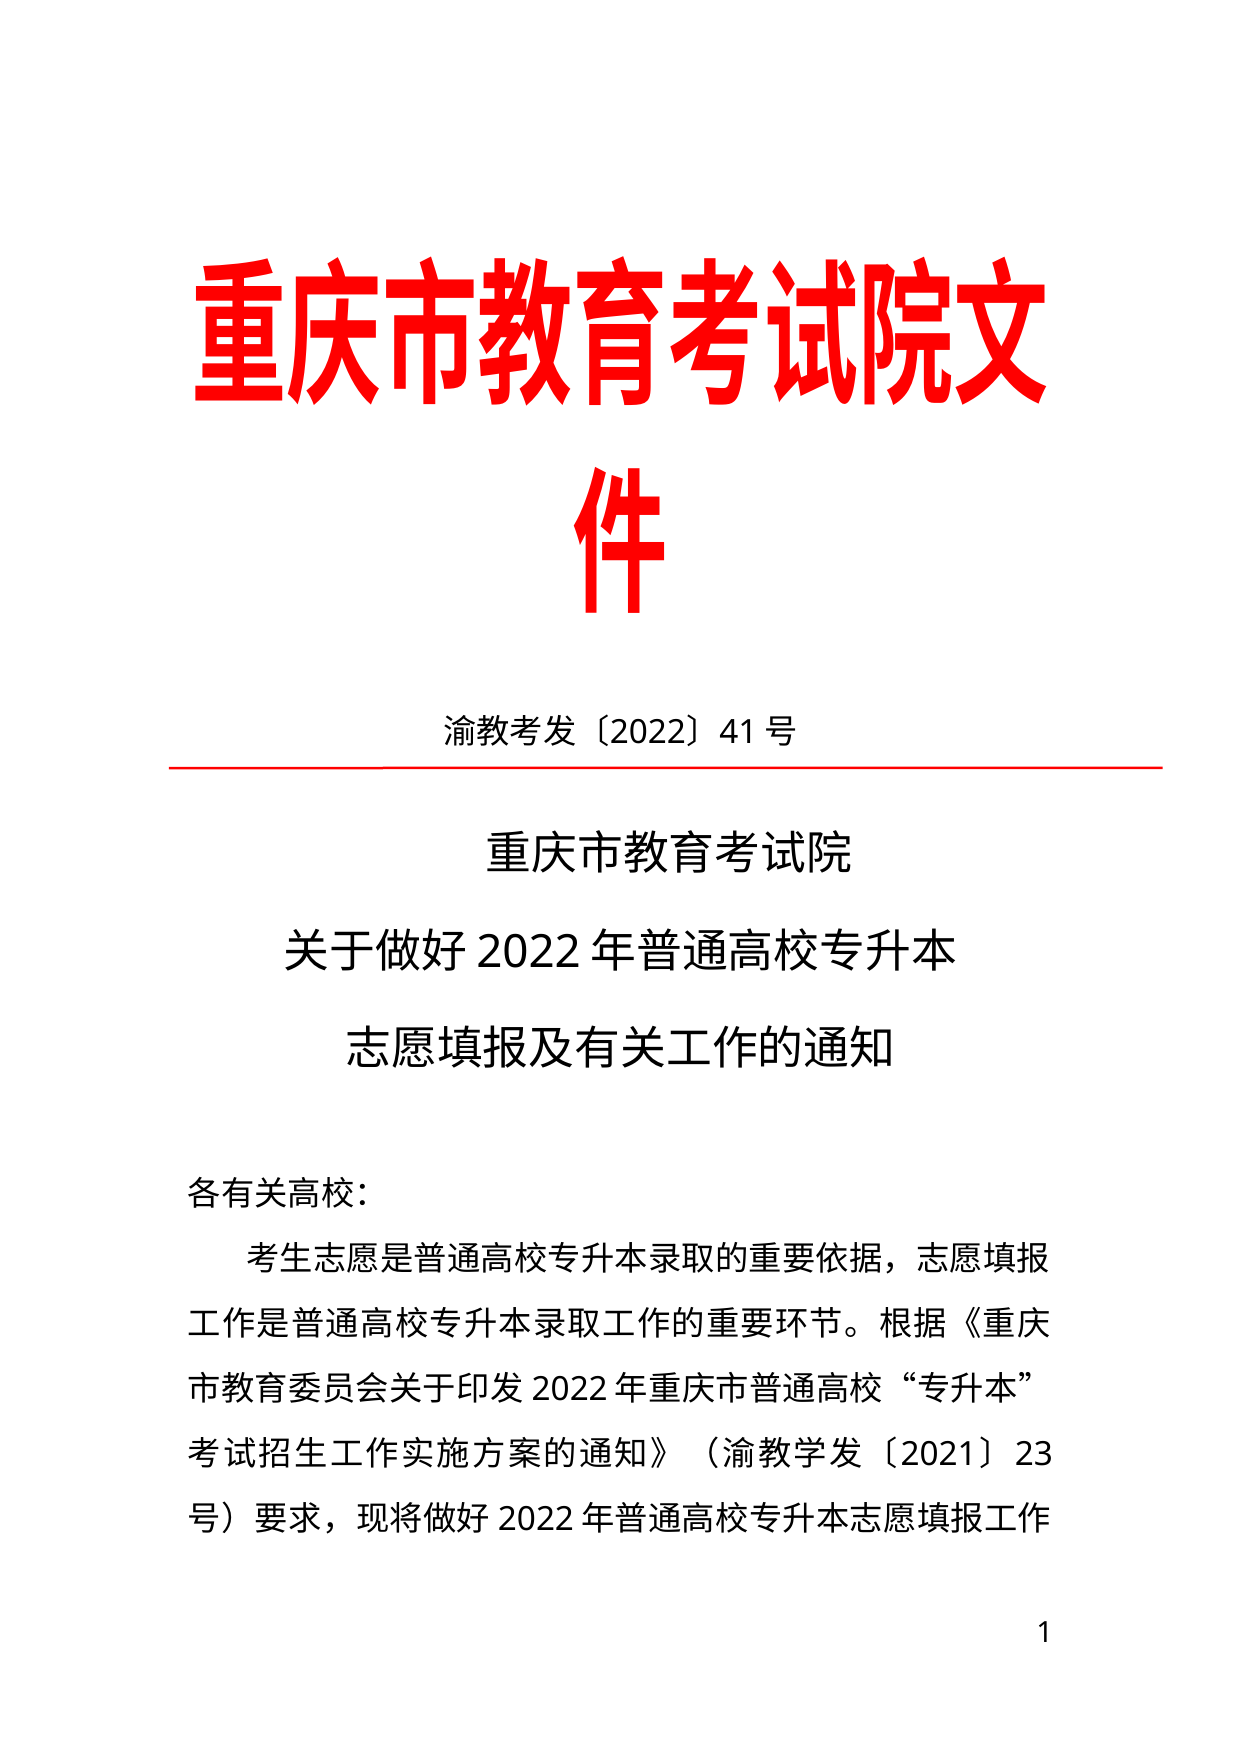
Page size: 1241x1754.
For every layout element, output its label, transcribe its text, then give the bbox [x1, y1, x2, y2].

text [187, 1224, 1053, 1549]
text 渝教考发〔2022〕41号 [187, 693, 1053, 756]
text 各有关高校： [187, 1159, 1053, 1224]
text 重庆市教育考试院 [187, 801, 1053, 899]
text 志愿填报及有关工作的通知 [187, 996, 1053, 1094]
text 关于做好2022年普通高校专升本 [187, 899, 1053, 996]
text 重庆市教育考试院文件 [187, 224, 1053, 641]
